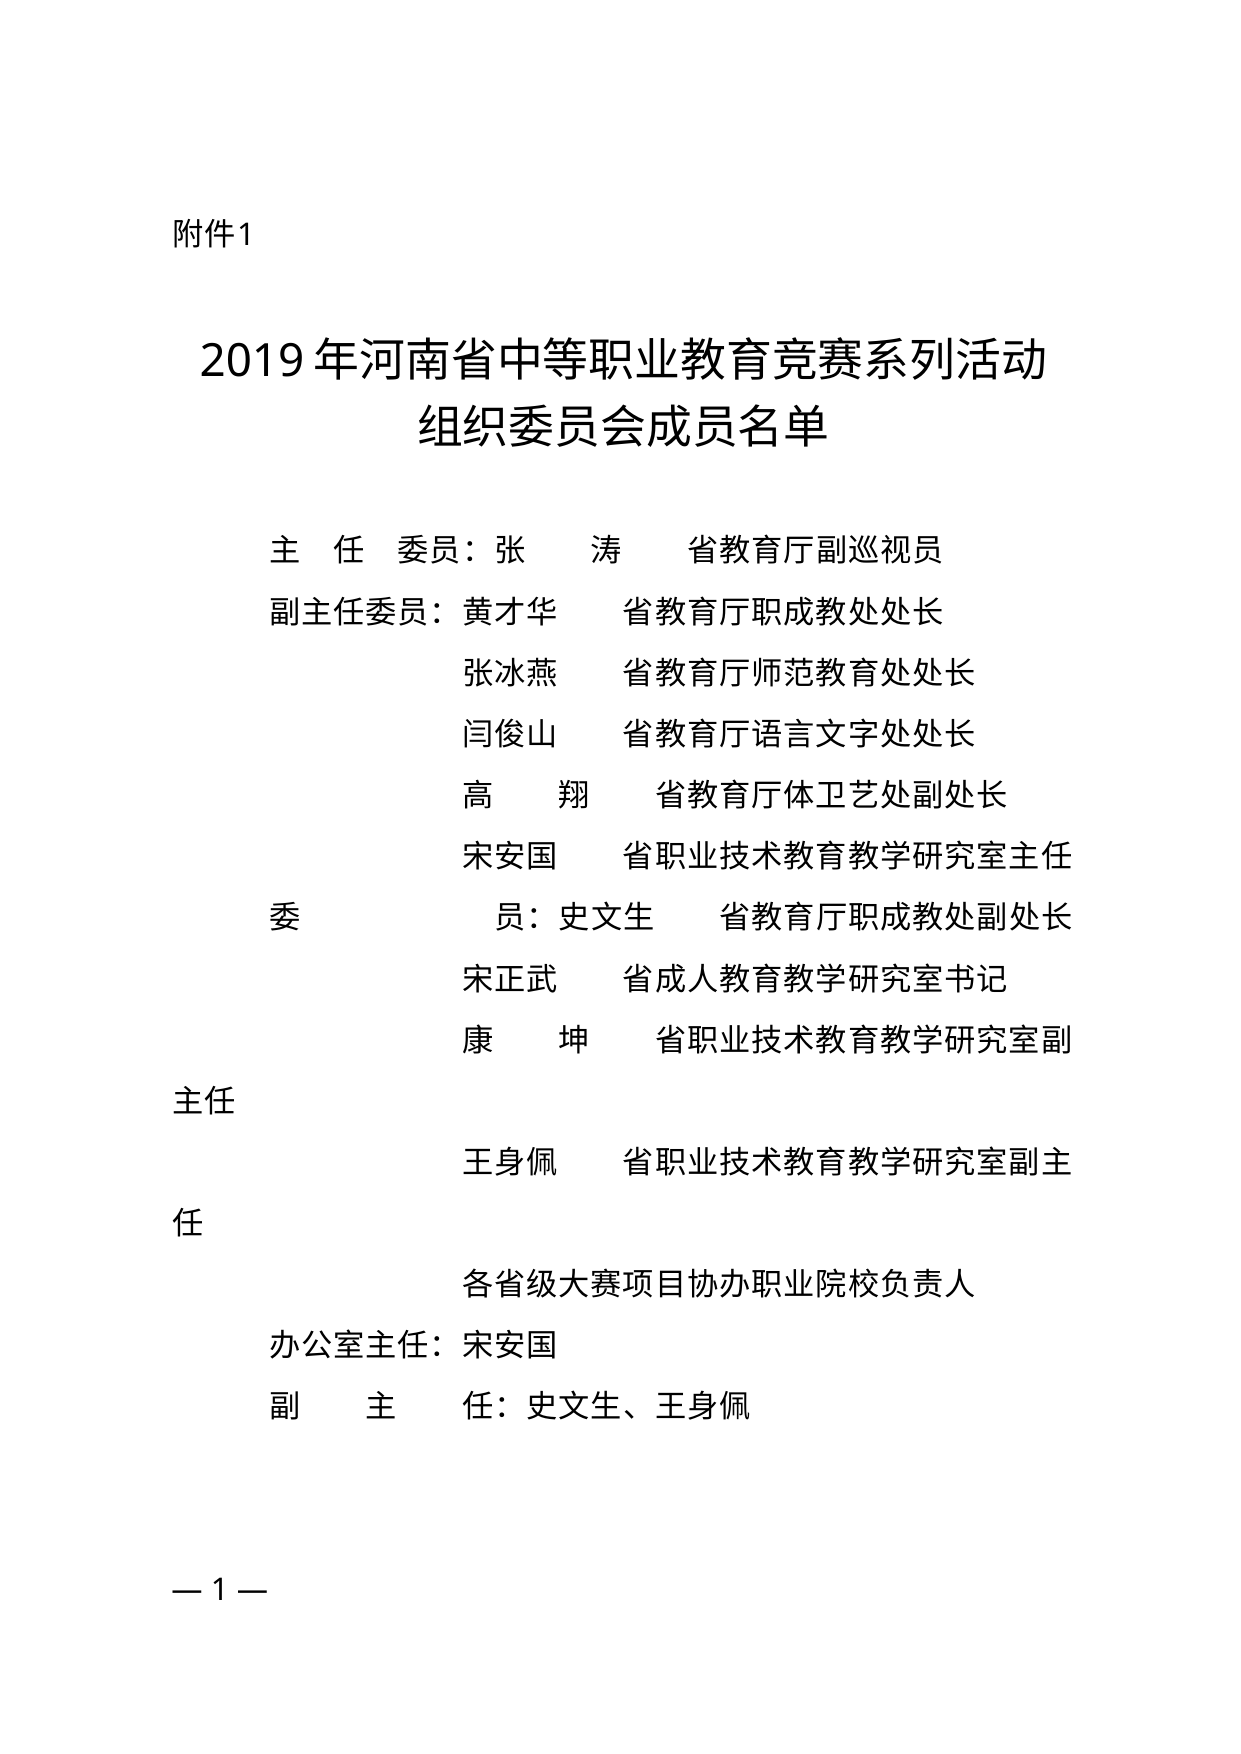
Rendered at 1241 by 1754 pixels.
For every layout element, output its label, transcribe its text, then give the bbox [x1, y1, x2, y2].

text 办公室主任：宋安国 [172, 1313, 1074, 1374]
text 副主任委员：黄才华 省教育厅职成教处处长 [172, 579, 1074, 640]
text 组织委员会成员名单 [172, 390, 1074, 457]
text 附件1 [172, 201, 1074, 262]
text 委 员：史文生 省教育厅职成教处副处长 [172, 884, 1074, 946]
text 宋正武 省成人教育教学研究室书记 [172, 946, 1074, 1007]
text 王身佩 省职业技术教育教学研究室副主任 [172, 1129, 1074, 1251]
text 主 任 委员：张 涛 省教育厅副巡视员 [172, 518, 1074, 579]
text 宋安国 省职业技术教育教学研究室主任 [172, 823, 1074, 884]
text 康 坤 省职业技术教育教学研究室副主任 [172, 1007, 1074, 1129]
text 各省级大赛项目协办职业院校负责人 [172, 1251, 1074, 1313]
text 高 翔 省教育厅体卫艺处副处长 [172, 762, 1074, 823]
text 闫俊山 省教育厅语言文字处处长 [172, 701, 1074, 762]
text 2019年河南省中等职业教育竞赛系列活动 [172, 324, 1074, 390]
text 副 主 任：史文生、王身佩 [172, 1374, 1074, 1435]
text 张冰燕 省教育厅师范教育处处长 [172, 640, 1074, 701]
